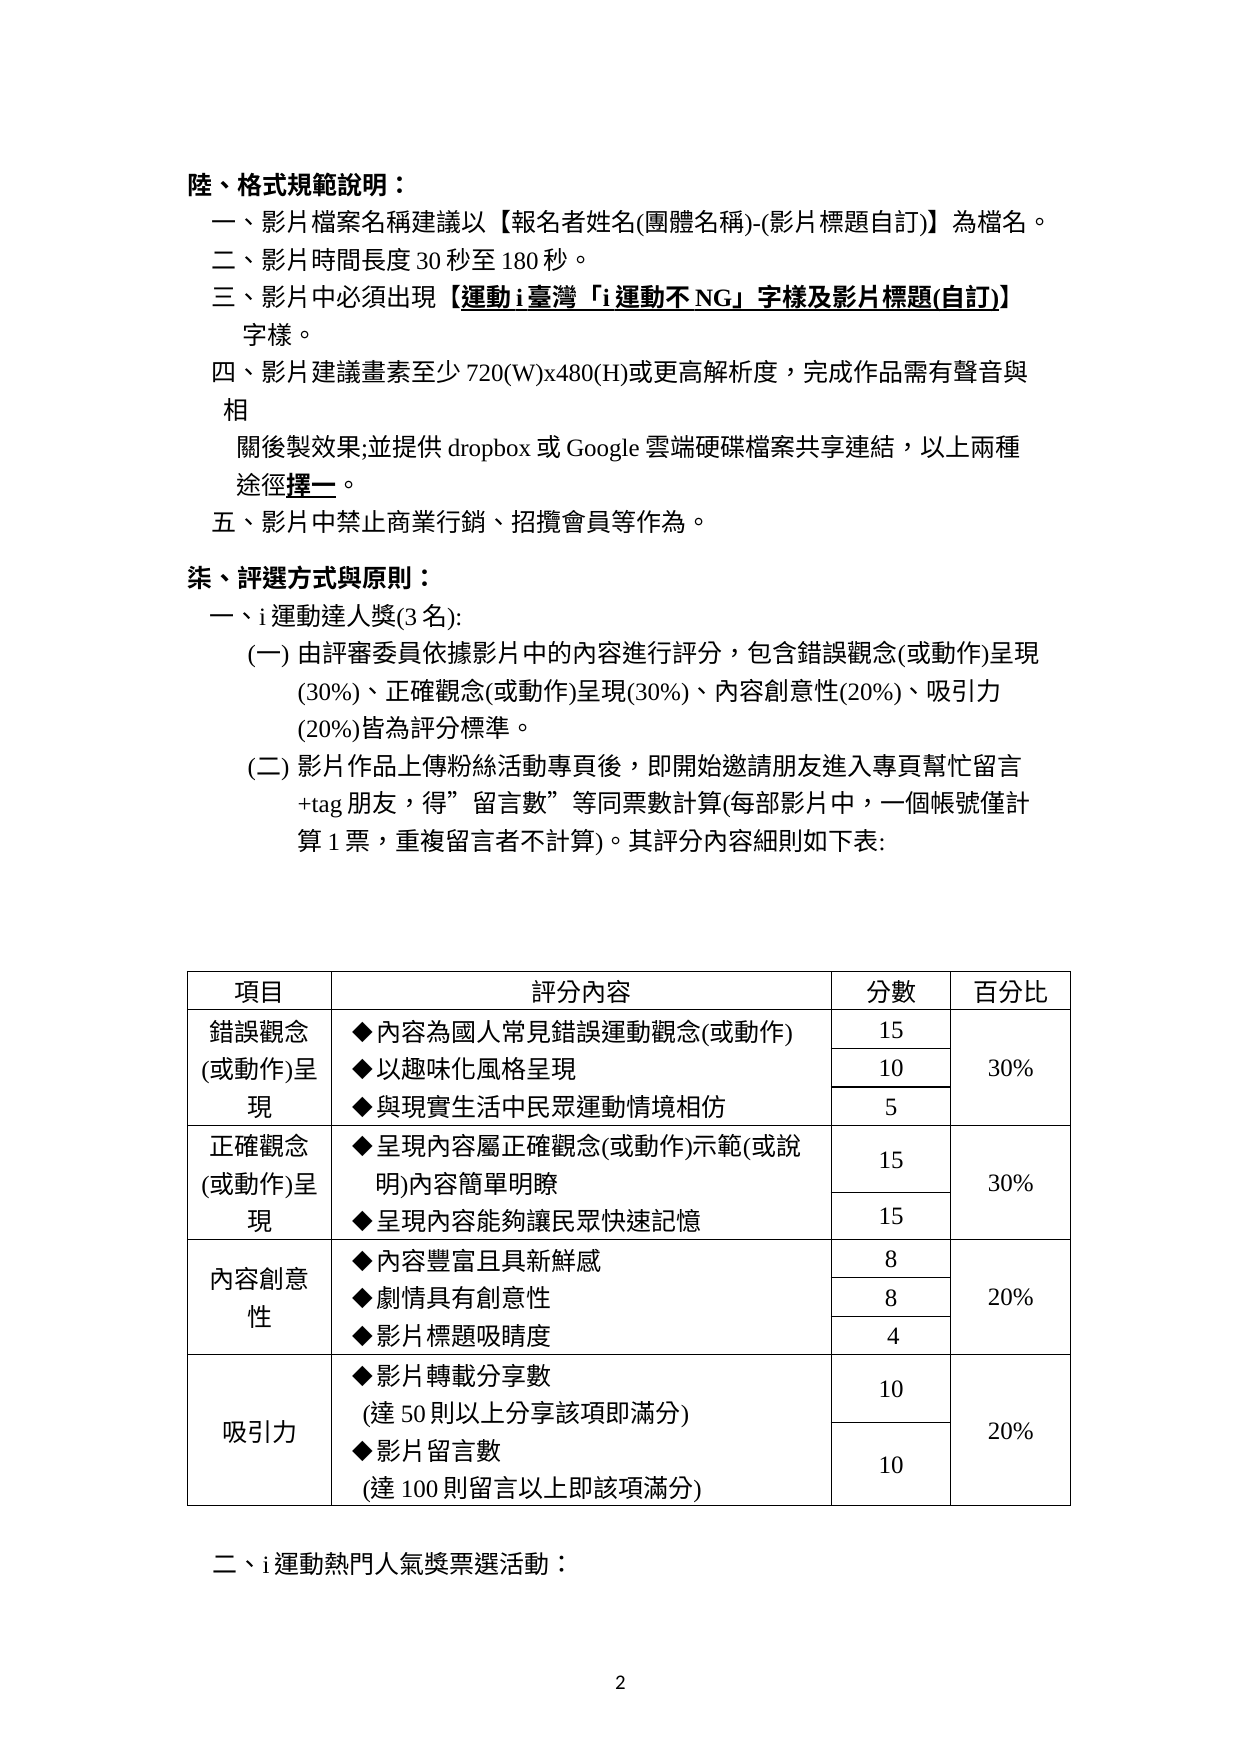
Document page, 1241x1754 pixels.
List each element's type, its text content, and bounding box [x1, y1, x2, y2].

table_cell 8 [832, 1240, 950, 1277]
table_cell 20% [951, 1355, 1070, 1505]
text 途徑擇一。 [211, 464, 1053, 502]
text 五、影片中禁止商業行銷、招攬會員等作為。 [211, 502, 1053, 539]
list 影片作品上傳粉絲活動專頁後，即開始邀請朋友進入專頁幫忙留言+tag朋友，得”留言數”等同票數計算(每部影片中，一個帳號僅計算1票，重複留言者不計算)。其評分內容細則如下表: [247, 746, 1053, 858]
table_cell 內容為國人常見錯誤運動觀念(或動作) 以趣味化風格呈現 與現實生活中民眾運動情境相仿 [332, 1010, 831, 1125]
text 三、影片中必須出現【運動i臺灣「i運動不NG」字樣及影片標題(自訂)】 [211, 277, 1053, 314]
table_cell 影片轉載分享數 (達50則以上分享該項即滿分) 影片留言數 (達100則留言以上即該項滿分) [332, 1355, 831, 1505]
table_cell 20% [951, 1240, 1070, 1354]
text 柒、評選方式與原則： [187, 558, 1053, 596]
list 由評審委員依據影片中的內容進行評分，包含錯誤觀念(或動作)呈現(30%)、正確觀念(或動作)呈現(30%)、內容創意性(20%)、吸引力(20%)皆為評分標準。 [247, 633, 1053, 746]
table_cell 30% [951, 1126, 1070, 1238]
text 陸、格式規範說明： [187, 164, 1053, 202]
table_header 項目 [188, 972, 331, 1009]
text 關後製效果;並提供dropbox或Google雲端硬碟檔案共享連結，以上兩種 [211, 427, 1053, 464]
text 二、影片時間長度30秒至180秒。 [211, 239, 1053, 277]
table_cell 吸引力 [188, 1355, 331, 1505]
table_cell 錯誤觀念(或動作)呈現 [188, 1010, 331, 1125]
text 字樣。 [211, 314, 1053, 352]
table_cell 8 [832, 1278, 950, 1316]
table_cell 10 [832, 1049, 950, 1086]
table_header 評分內容 [332, 972, 831, 1009]
table_cell 30% [951, 1010, 1070, 1125]
table_cell 內容創意性 [188, 1240, 331, 1354]
table_cell 呈現內容屬正確觀念(或動作)示範(或說 明)內容簡單明瞭 呈現內容能夠讓民眾快速記憶 [332, 1126, 831, 1238]
text 一、影片檔案名稱建議以【報名者姓名(團體名稱)-(影片標題自訂)】為檔名。 [211, 202, 1053, 239]
table_cell 內容豐富且具新鮮感 劇情具有創意性 影片標題吸睛度 [332, 1240, 831, 1354]
table_cell 正確觀念(或動作)呈現 [188, 1126, 331, 1238]
table_cell 10 [832, 1355, 950, 1422]
table_header 百分比 [951, 972, 1070, 1009]
table_cell 5 [832, 1088, 950, 1125]
text 四、影片建議畫素至少720(W)x480(H)或更高解析度，完成作品需有聲音與相 [211, 352, 1053, 427]
table_cell 10 [832, 1423, 950, 1505]
text 一、i運動達人獎(3名): [209, 596, 1053, 633]
table_cell 4 [832, 1317, 950, 1354]
text 二、i運動熱門人氣獎票選活動： [212, 1544, 1053, 1581]
table_cell 15 [832, 1193, 950, 1238]
table_header 分數 [832, 972, 950, 1009]
table_cell 15 [832, 1010, 950, 1048]
table_cell 15 [832, 1126, 950, 1192]
